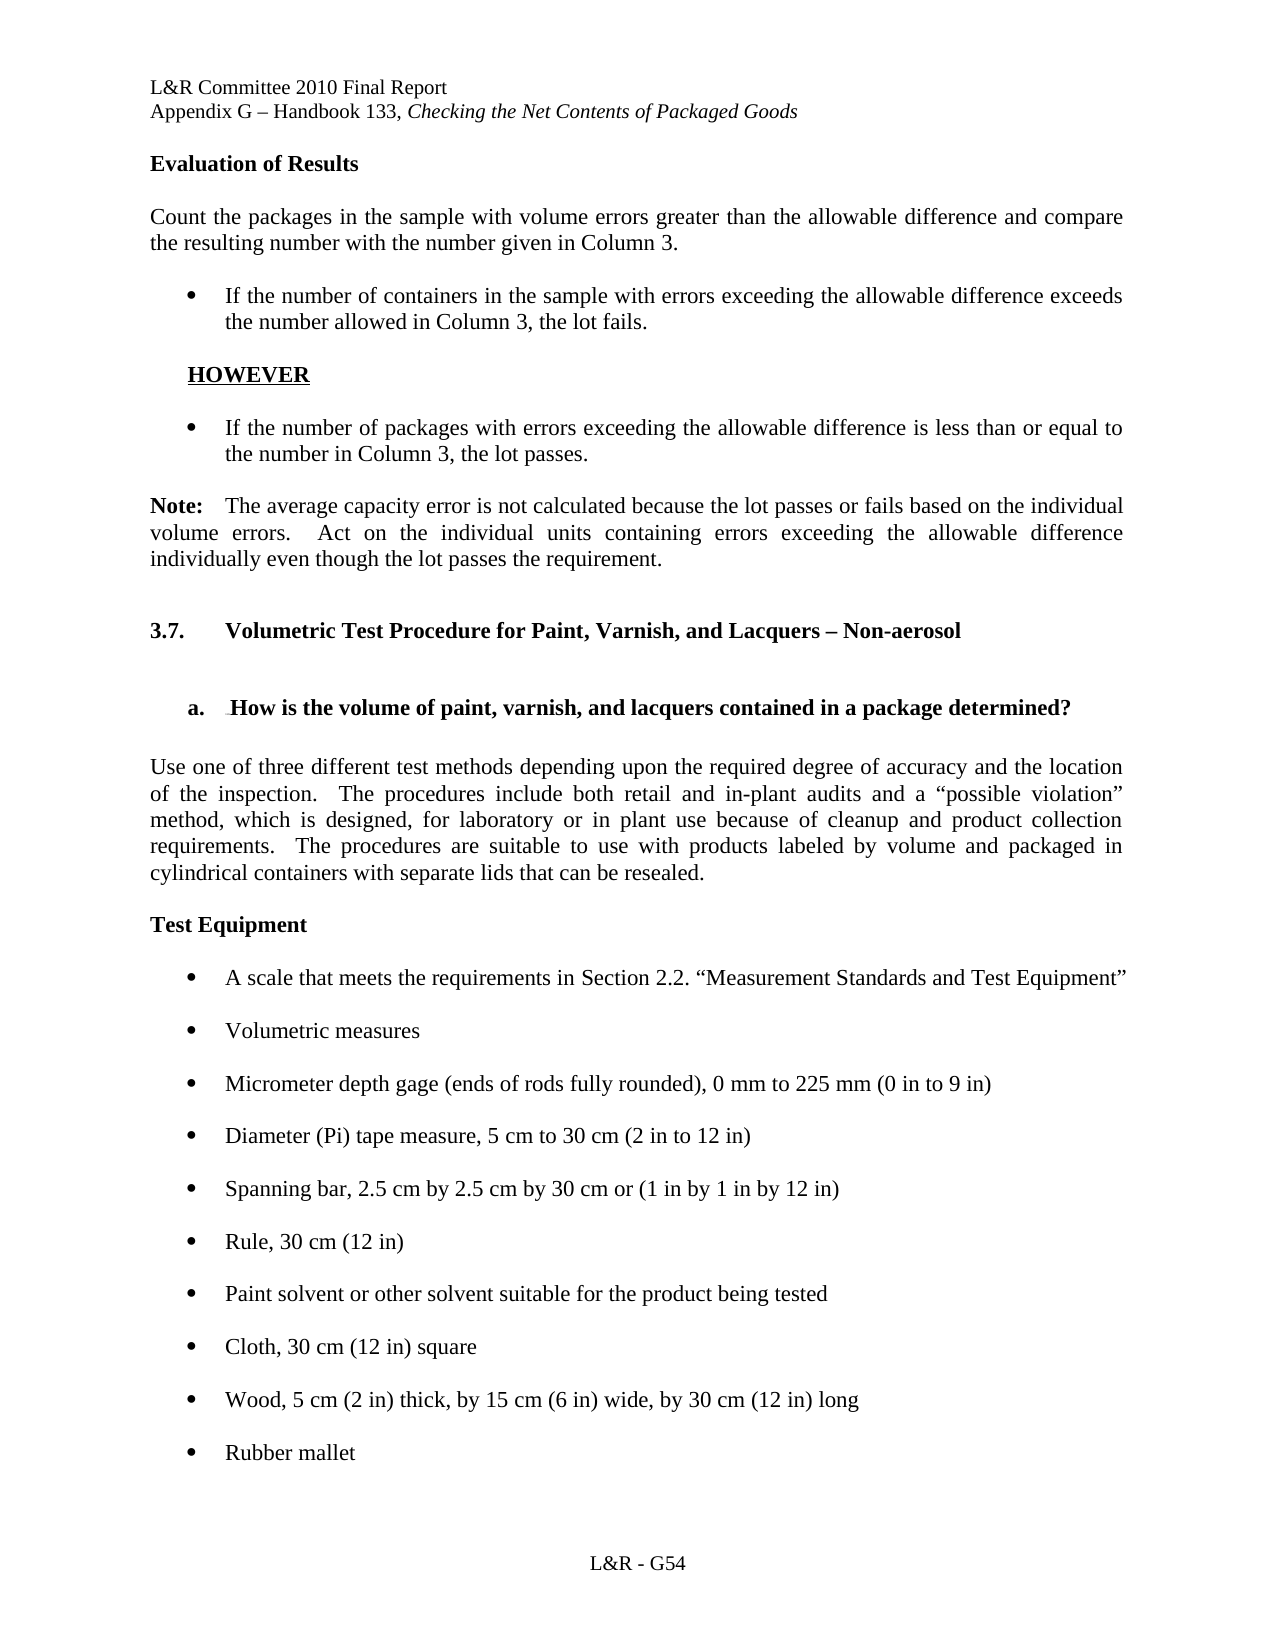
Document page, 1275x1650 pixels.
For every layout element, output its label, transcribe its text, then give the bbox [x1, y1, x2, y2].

text Note: The average capacity error is not calculated because the lot passes or fails based on the individual volume errors. Act on the individual units containing errors exceeding the allowable difference individually even though the lot passes the requirement. [150, 493, 1125, 572]
list A scale that meets the requirements in Section 2.2. “Measurement Standards and Test Equipment” [150, 964, 1125, 991]
text HOWEVER [187, 361, 1125, 387]
list If the number of packages with errors exceeding the allowable difference is less than or equal to the number in Column 3, the lot passes. [187, 413, 1125, 466]
list Volumetric measures [150, 1017, 1125, 1043]
list Cloth, 30 cm (12 in) square [150, 1333, 1125, 1359]
list Diameter (Pi) tape measure, 5 cm to 30 cm (2 in to 12 in) [150, 1122, 1125, 1149]
subtitle 137BHow is the volume of paint, varnish, and lacquers contained in a package determined? [187, 694, 1125, 721]
list Rule, 30 cm (12 in) [150, 1228, 1125, 1254]
list Spanning bar, 2.5 cm by 2.5 cm by 30 cm or (1 in by 1 in by 12 in) [150, 1175, 1125, 1201]
list Rubber mallet [150, 1439, 1125, 1465]
text Use one of three different test methods depending upon the required degree of accuracy and the location of the inspection. The procedures include both retail and in-plant audits and a “possible violation” method, which is designed, for laboratory or in plant use because of cleanup and product collection requirements. The procedures are suitable to use with products labeled by volume and packaged in cylindrical containers with separate lids that can be resealed. [150, 753, 1125, 885]
list Paint solvent or other solvent suitable for the product being tested [150, 1281, 1125, 1307]
text Evaluation of Results [150, 150, 1125, 176]
text Count the packages in the sample with volume errors greater than the allowable difference and compare the resulting number with the number given in Column 3. [150, 203, 1125, 255]
list Wood, 5 cm (2 in) thick, by 15 cm (6 in) wide, by 30 cm (12 in) long [150, 1386, 1125, 1412]
text Test Equipment [150, 912, 1162, 938]
subtitle 3.7. Volumetric Test Procedure for Paint, Varnish, and Lacquers – Non-aerosol [150, 617, 1125, 643]
list Micrometer depth gage (ends of rods fully rounded), 0 mm to 225 mm (0 in to 9 in) [150, 1070, 1125, 1096]
list If the number of containers in the sample with errors exceeding the allowable difference exceeds the number allowed in Column 3, the lot fails. [187, 282, 1125, 334]
